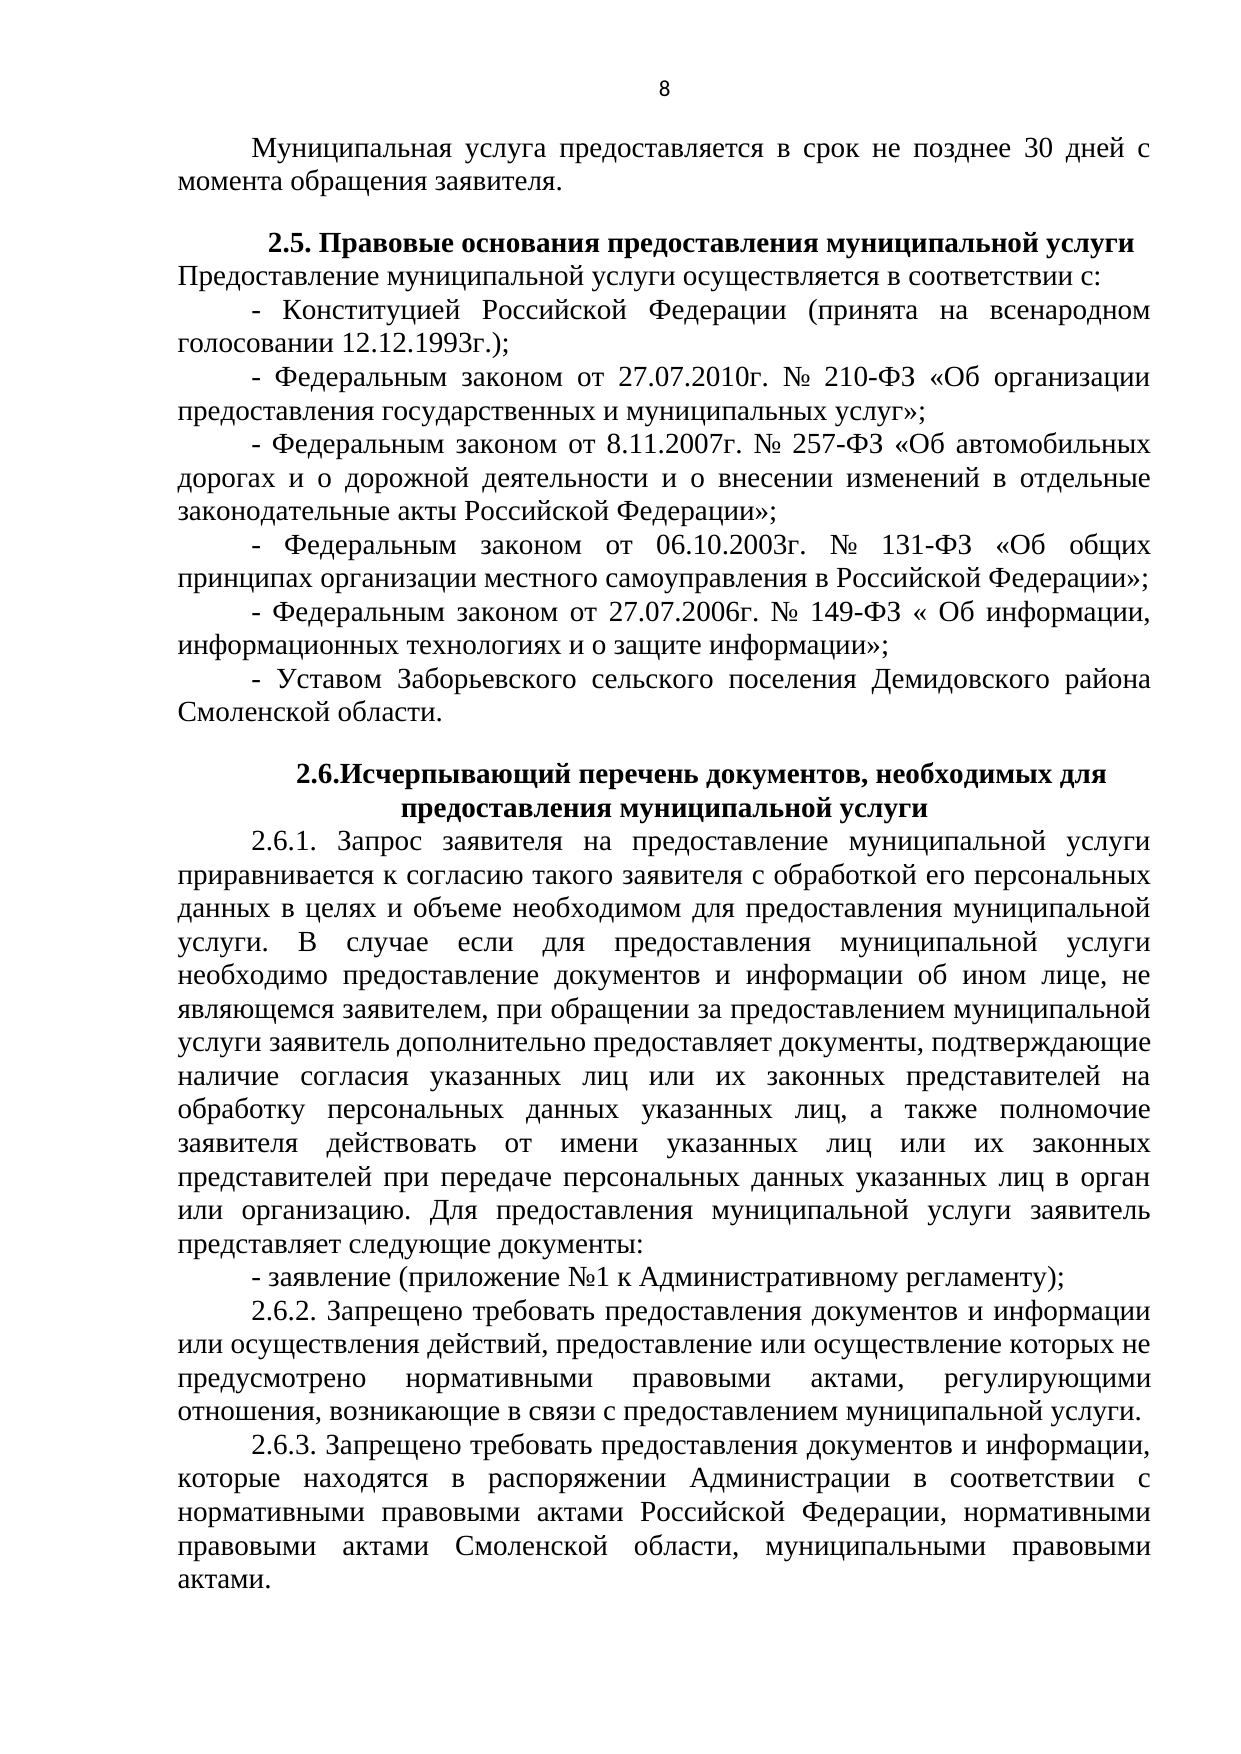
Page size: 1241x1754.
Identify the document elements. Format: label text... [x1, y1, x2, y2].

text Муниципальная услуга предоставляется в срок не позднее 30 дней с момента обращения заявителя. [177, 130, 1152, 197]
text - Уставом Заборьевского сельского поселения Демидовского района Смоленской области. [177, 661, 1152, 728]
text 2.6.1. Запрос заявителя на предоставление муниципальной услуги приравнивается к согласию такого заявителя с обработкой его персональных данных в целях и объеме необходимом для предоставления муниципальной услуги. В случае если для предоставления муниципальной услуги необходимо предоставление документов и информации об ином лице, не являющемся заявителем, при обращении за предоставлением муниципальной услуги заявитель дополнительно предоставляет документы, подтверждающие наличие согласия указанных лиц или их законных представителей на обработку персональных данных указанных лиц, а также полномочие заявителя действовать от имени указанных лиц или их законных представителей при передаче персональных данных указанных лиц в орган или организацию. Для предоставления муниципальной услуги заявитель представляет следующие документы: [177, 823, 1152, 1259]
text 2.6.2. Запрещено требовать предоставления документов и информации или осуществления действий, предоставление или осуществление которых не предусмотрено нормативными правовыми актами, регулирующими отношения, возникающие в связи с предоставлением муниципальной услуги. [177, 1293, 1152, 1427]
text - Конституцией Российской Федерации (принята на всенародном голосовании 12.12.1993г.); [177, 292, 1152, 359]
text - Федеральным законом от 8.11.2007г. № 257-ФЗ «Об автомобильных дорогах и о дорожной деятельности и о внесении изменений в отдельные законодательные акты Российской Федерации»; [177, 426, 1152, 527]
text - Федеральным законом от 27.07.2010г. № 210-ФЗ «Об организации предоставления государственных и муниципальных услуг»; [177, 359, 1152, 426]
text - Федеральным законом от 27.07.2006г. № 149-ФЗ « Об информации, информационных технологиях и о защите информации»; [177, 594, 1152, 661]
text Предоставление муниципальной услуги осуществляется в соответствии с: [177, 258, 1152, 292]
text 2.6.3. Запрещено требовать предоставления документов и информации, которые находятся в распоряжении Администрации в соответствии с нормативными правовыми актами Российской Федерации, нормативными правовыми актами Смоленской области, муниципальными правовыми актами. [177, 1427, 1152, 1595]
text - заявление (приложение №1 к Административному регламенту); [177, 1259, 1152, 1293]
text 2.6.Исчерпывающий перечень документов, необходимых для предоставления муниципальной услуги [177, 756, 1152, 823]
text 2.5. Правовые основания предоставления муниципальной услуги [177, 225, 1152, 258]
text - Федеральным законом от 06.10.2003г. № 131-ФЗ «Об общих принципах организации местного самоуправления в Российской Федерации»; [177, 527, 1152, 594]
